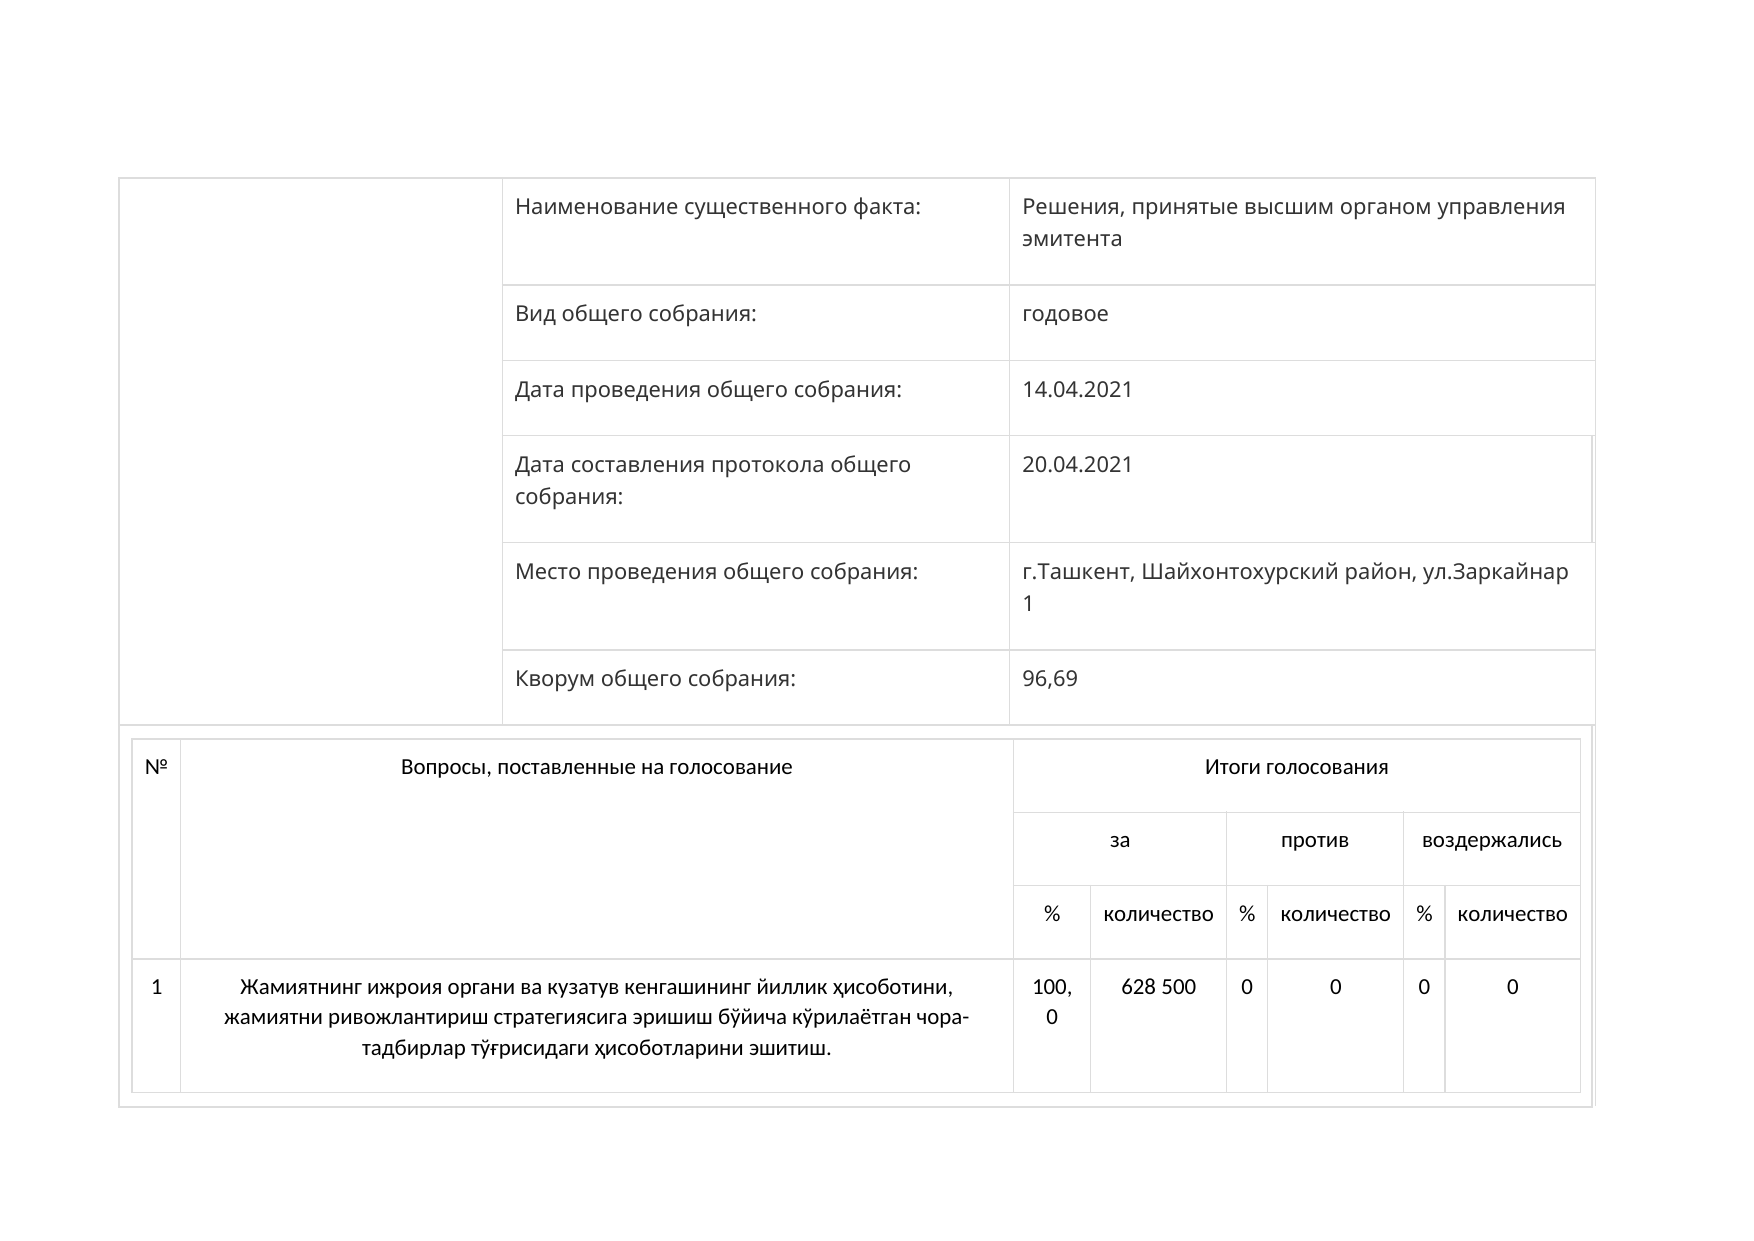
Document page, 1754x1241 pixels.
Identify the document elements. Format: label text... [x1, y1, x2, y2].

table_cell годовое [1010, 286, 1595, 359]
table_cell Кворум общего собрания: [503, 651, 1009, 724]
table_cell Вид общего собрания: [503, 286, 1009, 359]
table_cell Наименование существенного факта: [503, 179, 1009, 284]
table_cell 96,69 [1010, 651, 1595, 724]
table_cell Решения, принятые высшим органом управления эмитента [1010, 179, 1595, 284]
table_cell г.Ташкент, Шайхонтохурский район, ул.Заркайнар 1 [1010, 543, 1595, 649]
table_cell Дата проведения общего собрания: [503, 361, 1009, 434]
table_cell 20.04.2021 [1010, 436, 1591, 542]
table_cell Дата составления протокола общего собрания: [503, 436, 1009, 542]
table_cell [120, 726, 1591, 1106]
table_cell 14.04.2021 [1010, 361, 1595, 434]
table_cell Место проведения общего собрания: [503, 543, 1009, 649]
